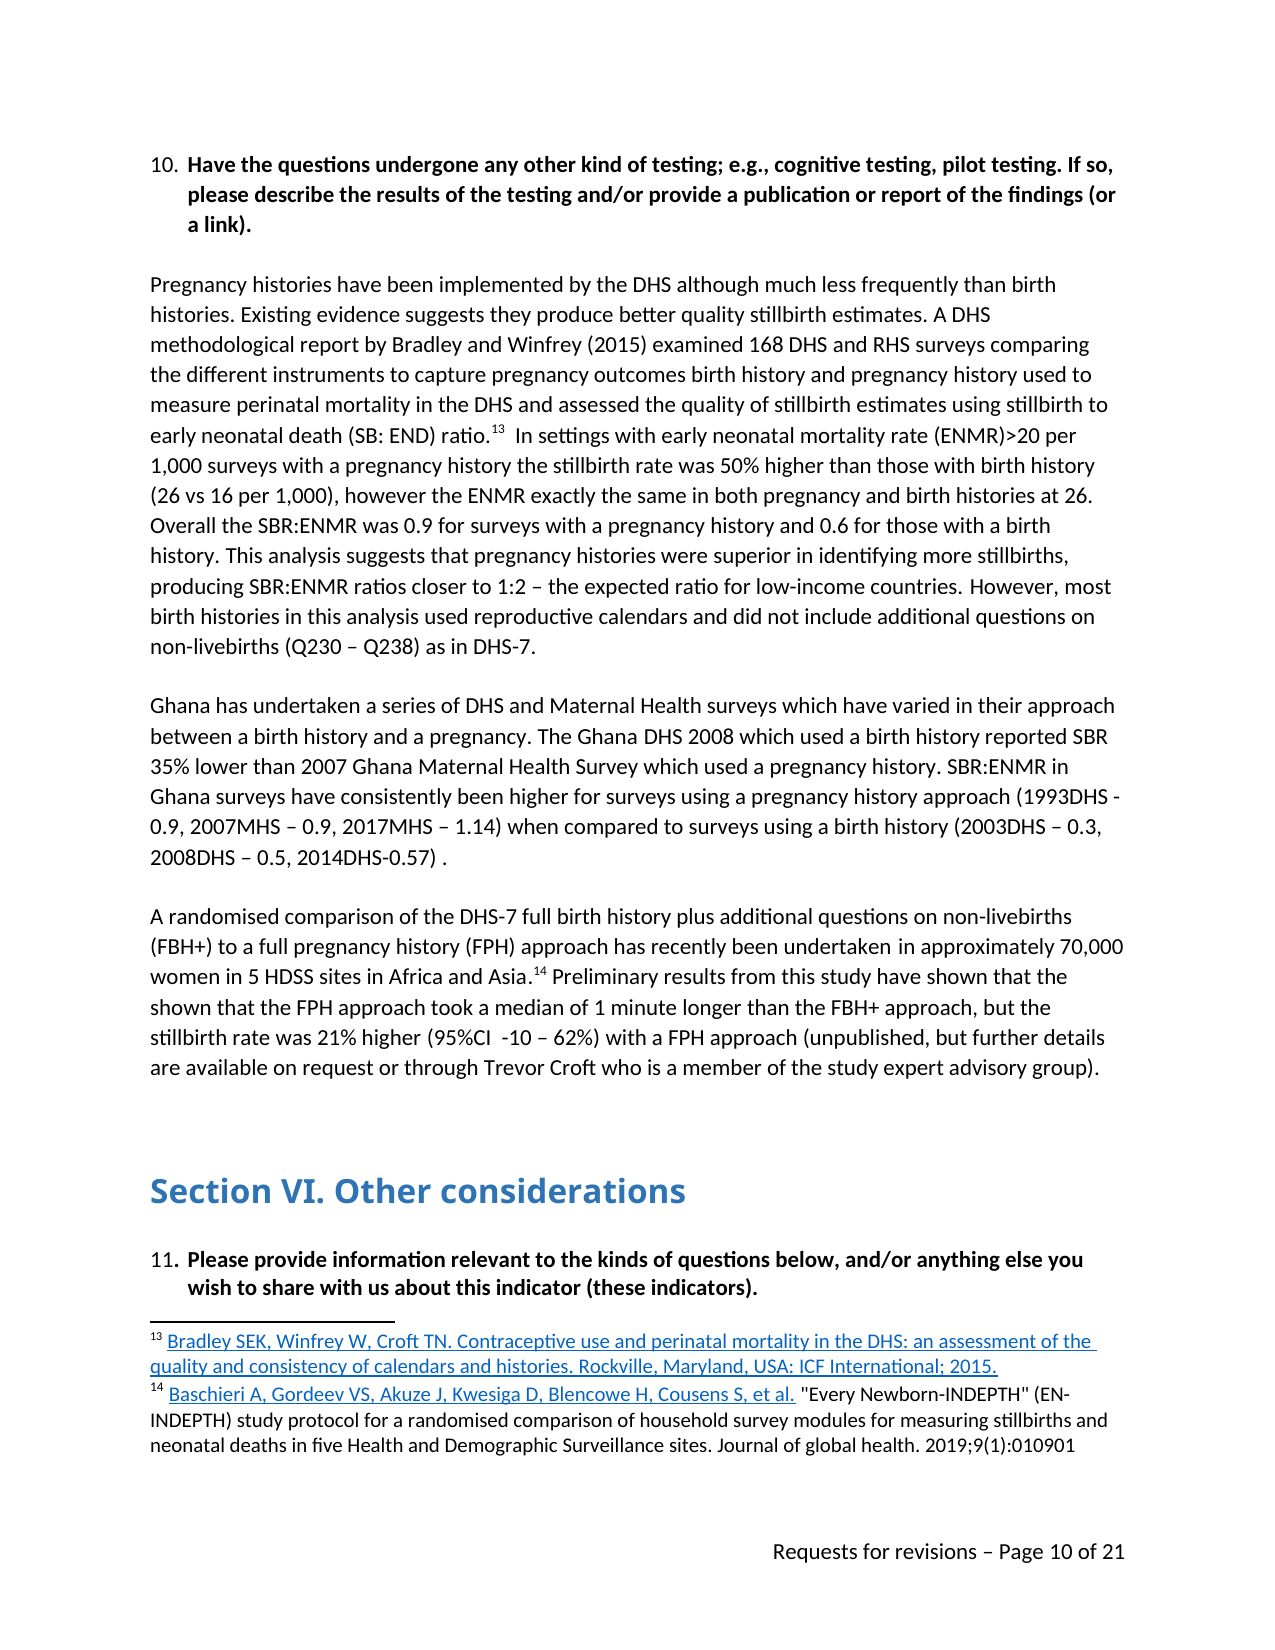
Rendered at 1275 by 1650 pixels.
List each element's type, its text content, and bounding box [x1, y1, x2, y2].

text Pregnancy histories have been implemented by the DHS although much less frequently than birth histories. Existing evidence suggests they produce better quality stillbirth estimates. A DHS methodological report by Bradley and Winfrey (2015) examined 168 DHS and RHS surveys comparing the different instruments to capture pregnancy outcomes birth history and pregnancy history used to measure perinatal mortality in the DHS and assessed the quality of stillbirth estimates using stillbirth to early neonatal death (SB: END) ratio. In settings with early neonatal mortality rate (ENMR)>20 per 1,000 surveys with a pregnancy history the stillbirth rate was 50% higher than those with birth history (26 vs 16 per 1,000), however the ENMR exactly the same in both pregnancy and birth histories at 26. Overall the SBR:ENMR was 0.9 for surveys with a pregnancy history and 0.6 for those with a birth history. This analysis suggests that pregnancy histories were superior in identifying more stillbirths, producing SBR:ENMR ratios closer to 1:2 – the expected ratio for low-income countries. However, most birth histories in this analysis used reproductive calendars and did not include additional questions on non-livebirths (Q230 – Q238) as in DHS-7. [150, 270, 1125, 660]
text A randomised comparison of the DHS-7 full birth history plus additional questions on non-livebirths (FBH+) to a full pregnancy history (FPH) approach has recently been undertaken in approximately 70,000 women in 5 HDSS sites in Africa and Asia. Preliminary results from this study have shown that the shown that the FPH approach took a median of 1 minute longer than the FBH+ approach, but the stillbirth rate was 21% higher (95%CI -10 – 62%) with a FPH approach (unpublished, but further details are available on request or through Trevor Croft who is a member of the study expert advisory group). [150, 902, 1125, 1081]
text Ghana has undertaken a series of DHS and Maternal Health surveys which have varied in their approach between a birth history and a pregnancy. The Ghana DHS 2008 which used a birth history reported SBR 35% lower than 2007 Ghana Maternal Health Survey which used a pregnancy history. SBR:ENMR in Ghana surveys have consistently been higher for surveys using a pregnancy history approach (1993DHS - 0.9, 2007MHS – 0.9, 2017MHS – 1.14) when compared to surveys using a birth history (2003DHS – 0.3, 2008DHS – 0.5, 2014DHS-0.57) . [150, 692, 1125, 871]
text 11. Please provide information relevant to the kinds of questions below, and/or anything else you wish to share with us about this indicator (these indicators). [150, 1245, 1125, 1301]
text 10. Have the questions undergone any other kind of testing; e.g., cognitive testing, pilot testing. If so, please describe the results of the testing and/or provide a publication or report of the findings (or a link). [150, 150, 1125, 238]
subtitle Section VI. Other considerations [150, 1168, 1125, 1213]
